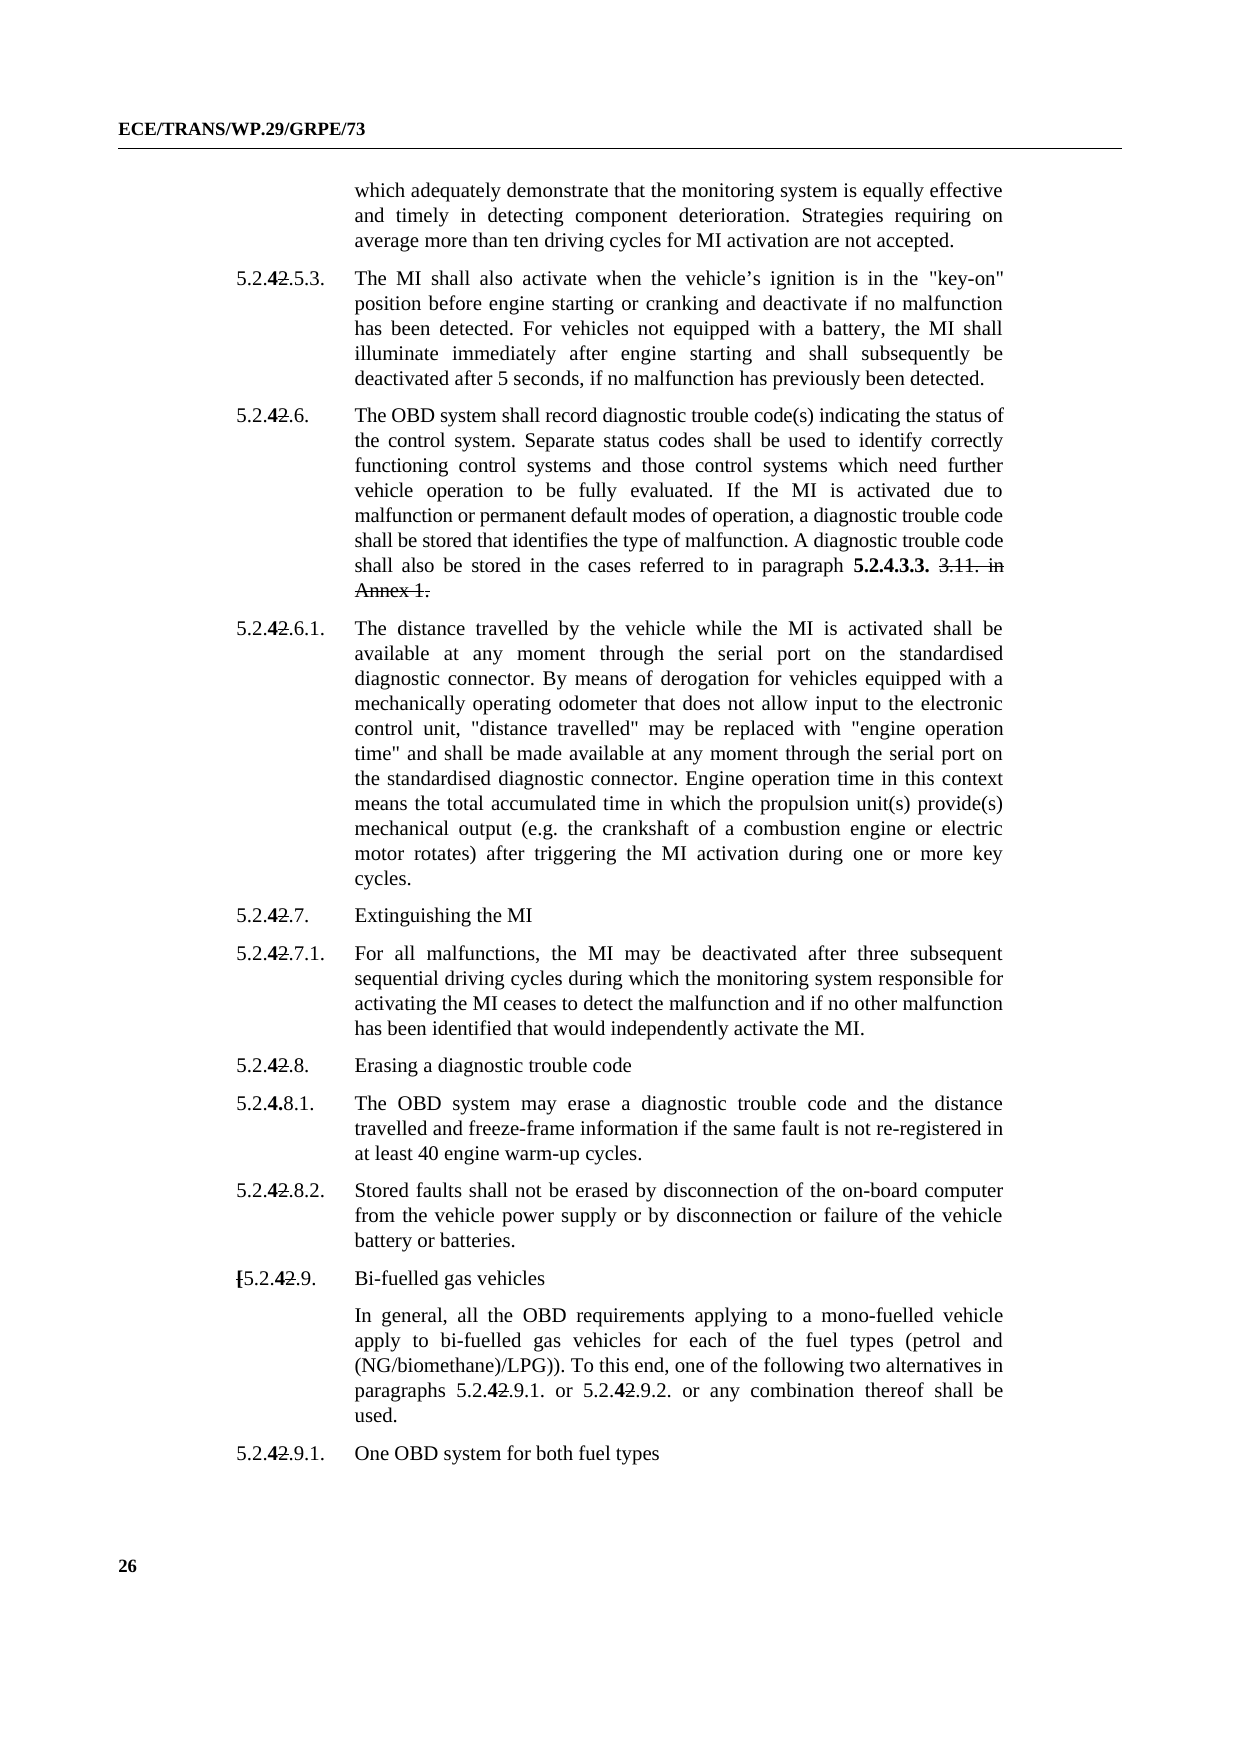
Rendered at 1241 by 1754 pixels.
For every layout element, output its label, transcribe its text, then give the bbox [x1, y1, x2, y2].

text 5.2.42.9.1. One OBD system for both fuel types [236, 1440, 1004, 1465]
text 5.2.42.6. The OBD system shall record diagnostic trouble code(s) indicating the status of the control system. Separate status codes shall be used to identify correctly functioning control systems and those control systems which need further vehicle operation to be fully evaluated. If the MI is activated due to malfunction or permanent default modes of operation, a diagnostic trouble code shall be stored that identifies the type of malfunction. A diagnostic trouble code shall also be stored in the cases referred to in paragraph 5.2.4.3.3. 3.11. in Annex 1. [236, 402, 1004, 602]
text In general, all the OBD requirements applying to a mono-fuelled vehicle apply to bi-fuelled gas vehicles for each of the fuel types (petrol and (NG/biomethane)/LPG)). To this end, one of the following two alternatives in paragraphs 5.2.42.9.1. or 5.2.42.9.2. or any combination thereof shall be used. [354, 1302, 1004, 1427]
text 5.2.42.6.1. The distance travelled by the vehicle while the MI is activated shall be available at any moment through the serial port on the standardised diagnostic connector. By means of derogation for vehicles equipped with a mechanically operating odometer that does not allow input to the electronic control unit, "distance travelled" may be replaced with "engine operation time" and shall be made available at any moment through the serial port on the standardised diagnostic connector. Engine operation time in this context means the total accumulated time in which the propulsion unit(s) provide(s) mechanical output (e.g. the crankshaft of a combustion engine or electric motor rotates) after triggering the MI activation during one or more key cycles. [236, 615, 1004, 890]
text [5.2.42.9. Bi-fuelled gas vehicles [236, 1265, 1004, 1290]
text 5.2.42.5.3. The MI shall also activate when the vehicle’s ignition is in the "key-on" position before engine starting or cranking and deactivate if no malfunction has been detected. For vehicles not equipped with a battery, the MI shall illuminate immediately after engine starting and shall subsequently be deactivated after 5 seconds, if no malfunction has previously been detected. [236, 265, 1004, 390]
text 5.2.42.7. Extinguishing the MI [236, 902, 1004, 927]
text 5.2.42.8.2. Stored faults shall not be erased by disconnection of the on-board computer from the vehicle power supply or by disconnection or failure of the vehicle battery or batteries. [236, 1177, 1004, 1252]
text 5.2.4.8.1. The OBD system may erase a diagnostic trouble code and the distance travelled and freeze-frame information if the same fault is not re-registered in at least 40 engine warm-up cycles. [236, 1090, 1004, 1165]
text 5.2.42.8. Erasing a diagnostic trouble code [236, 1052, 1004, 1077]
text 5.2.42.7.1. For all malfunctions, the MI may be deactivated after three subsequent sequential driving cycles during which the monitoring system responsible for activating the MI ceases to detect the malfunction and if no other malfunction has been identified that would independently activate the MI. [236, 940, 1004, 1040]
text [236, 177, 1004, 252]
